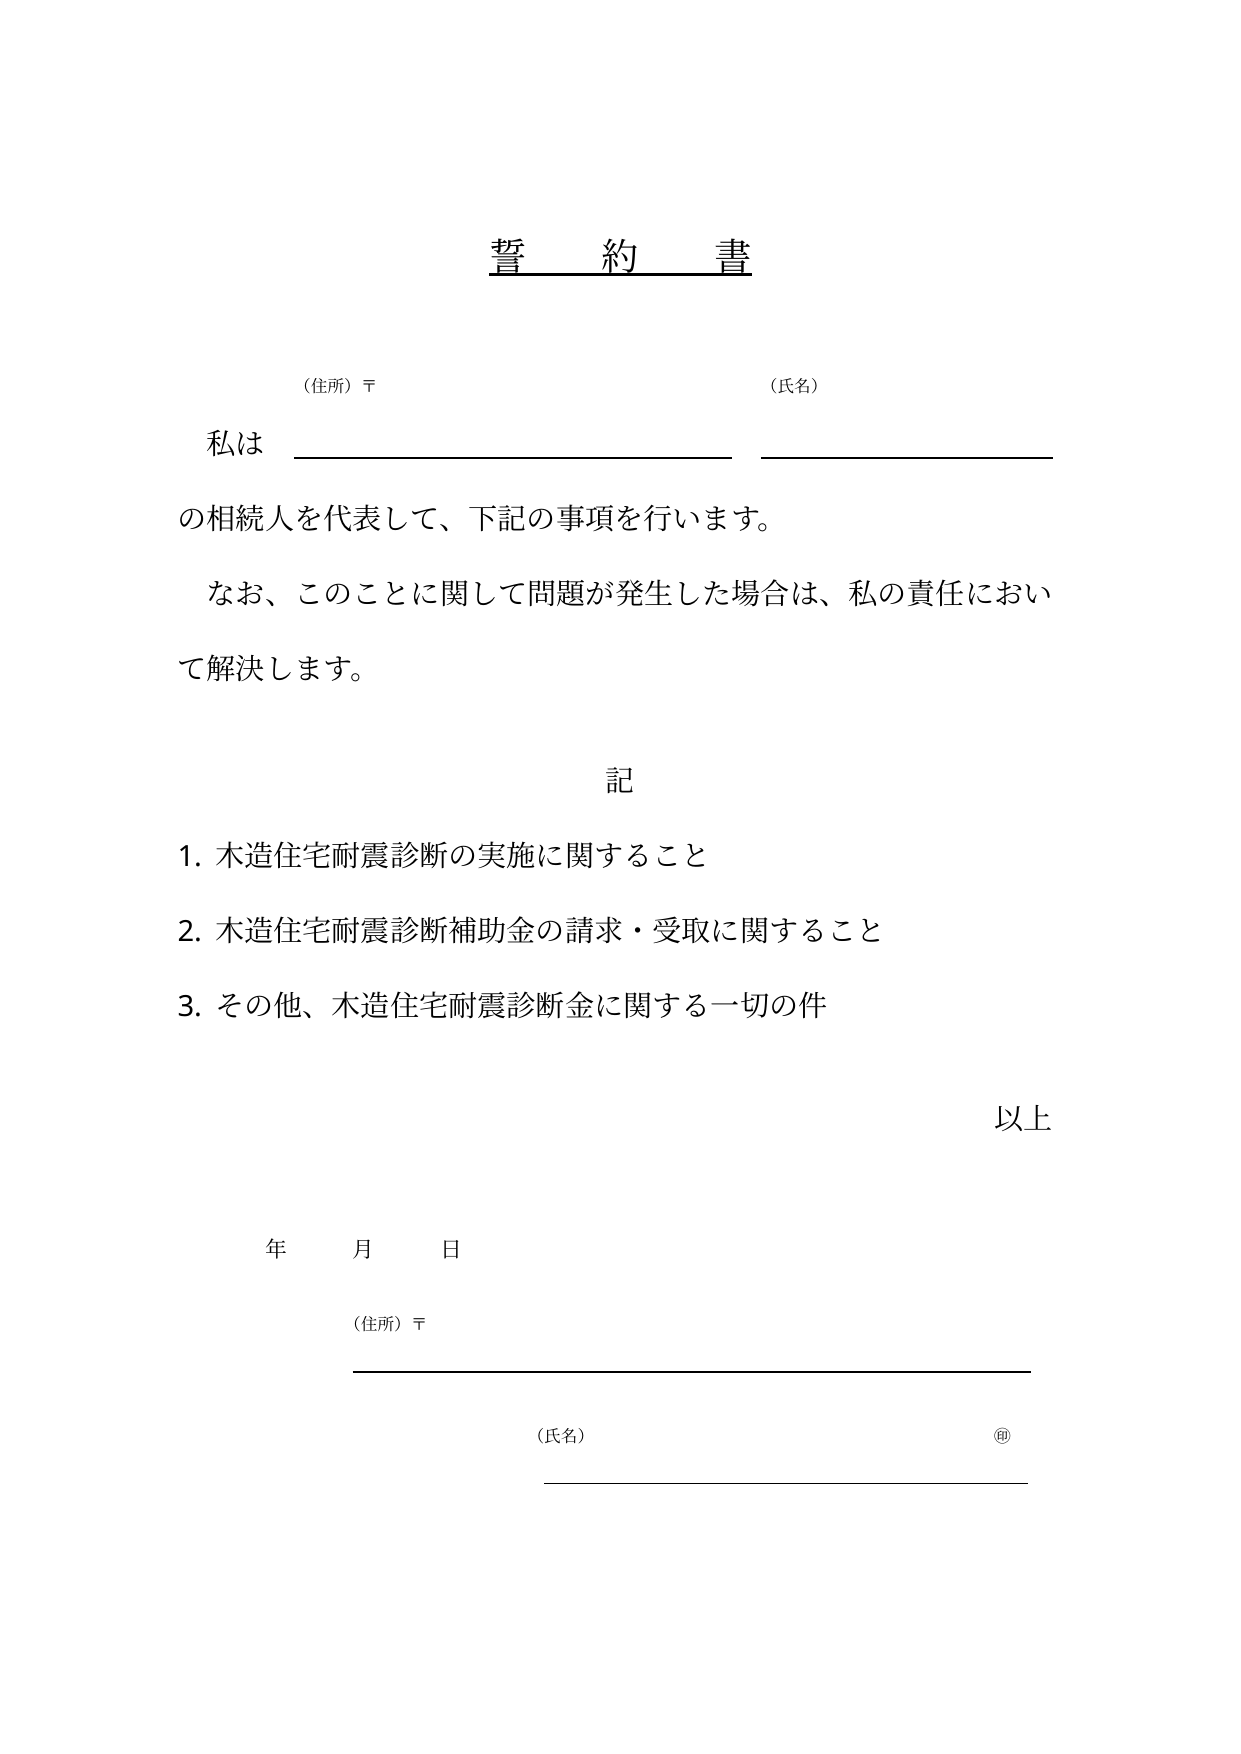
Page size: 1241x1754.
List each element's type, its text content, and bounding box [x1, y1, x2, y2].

subtitle 記 [177, 742, 1063, 817]
text なお、このことに関して問題が発生した場合は、私の責任において解決します。 [177, 554, 1063, 704]
text 私は [177, 404, 1063, 479]
list 木造住宅耐震診断補助金の請求・受取に関すること [177, 892, 1063, 967]
list 木造住宅耐震診断の実施に関すること [177, 817, 1063, 892]
list その他、木造住宅耐震診断金に関する一切の件 [177, 967, 1063, 1042]
text 年 月 日 [177, 1229, 1063, 1267]
list 以上 [177, 1079, 1063, 1154]
text （住所）〒 [177, 1304, 1063, 1342]
text 誓 約 書 [177, 217, 1063, 292]
text （住所）〒 （氏名） [177, 367, 1063, 404]
text の相続人を代表して、下記の事項を行います。 [177, 479, 1063, 554]
text （氏名） ㊞ [177, 1417, 1063, 1454]
